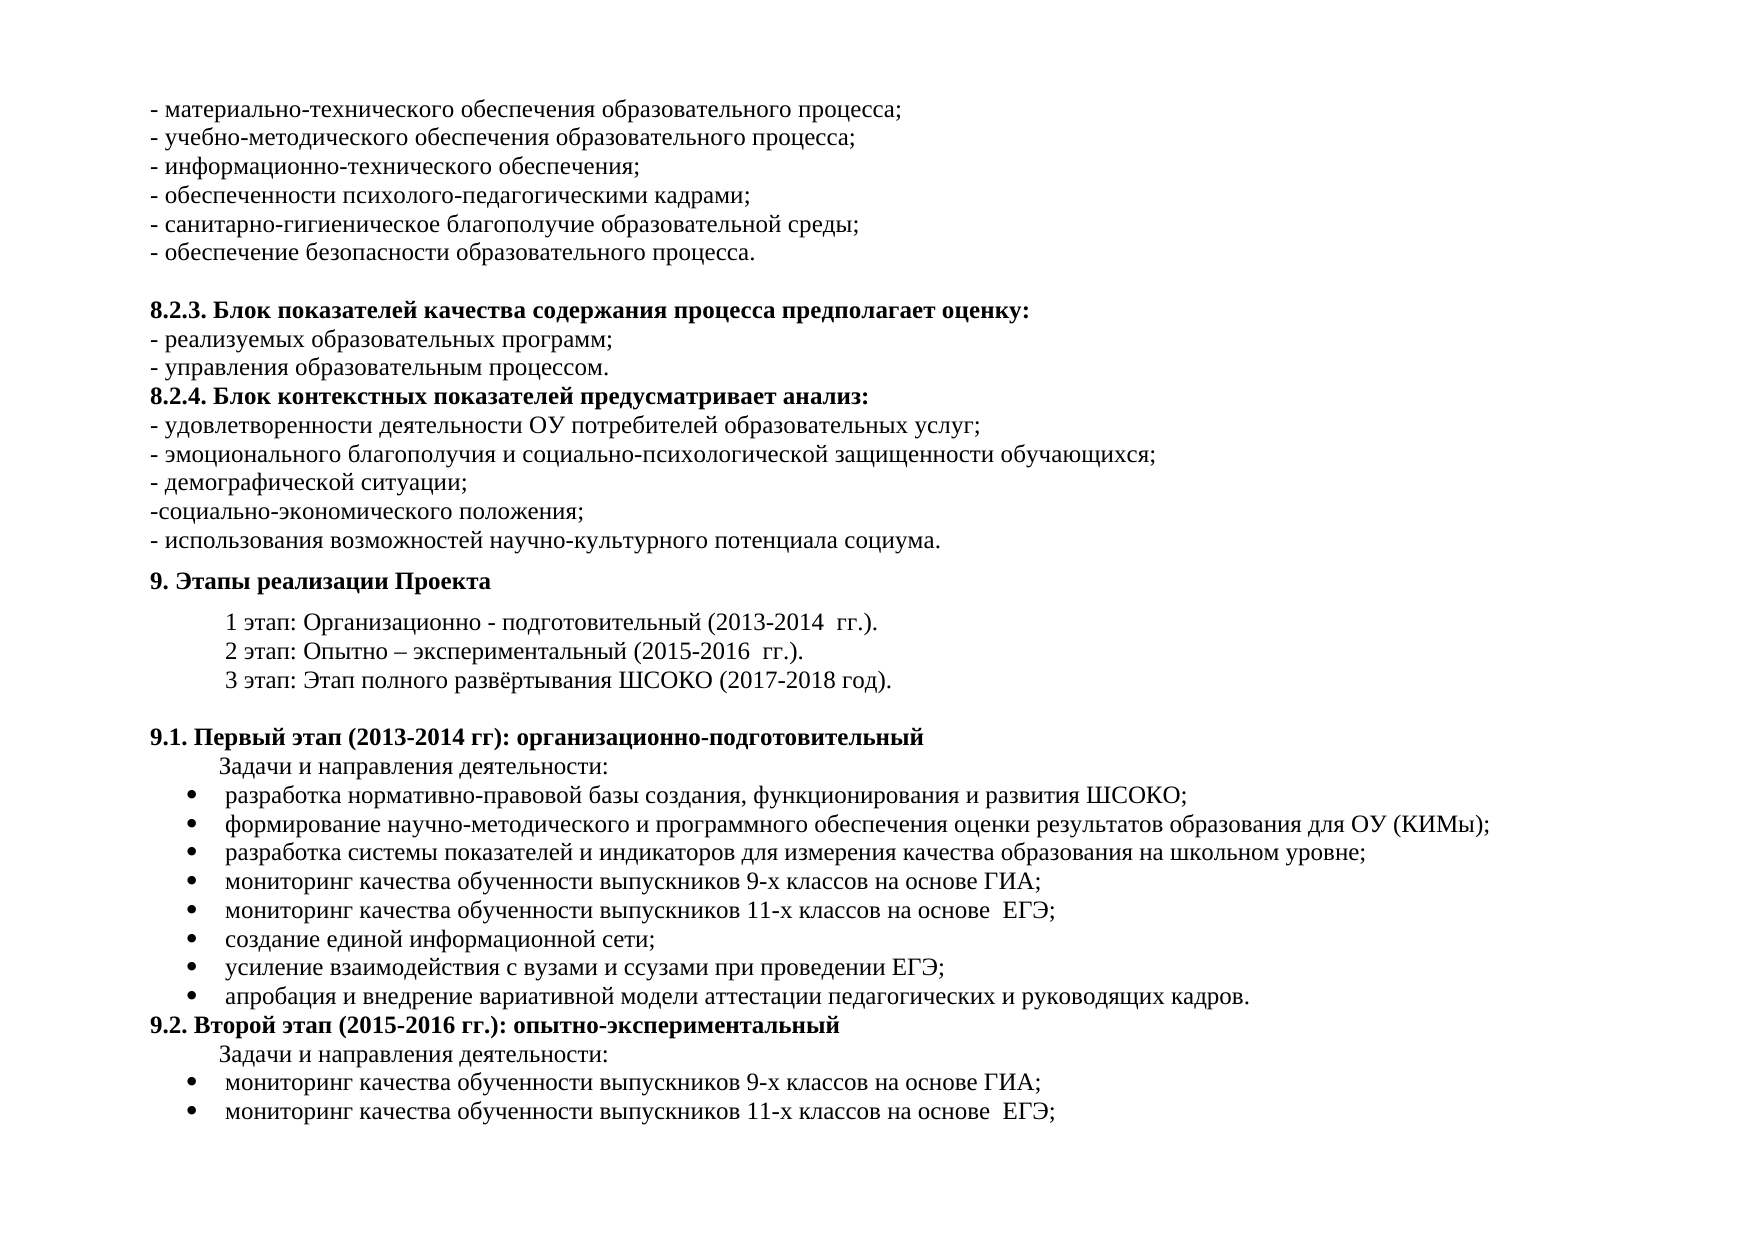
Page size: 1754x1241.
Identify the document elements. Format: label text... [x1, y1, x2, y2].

list формирование научно-методического и программного обеспечения оценки результатов образования для ОУ (КИМы); [187, 809, 1575, 837]
text 9.2. Второй этап (2015-2016 гг.): опытно-экспериментальный [150, 1010, 1575, 1039]
text - эмоционального благополучия и социально-психологической защищенности обучающихся; [150, 439, 1575, 467]
list мониторинг качества обученности выпускников 11-х классов на основе ЕГЭ; [187, 1096, 1575, 1125]
text - материально-технического обеспечения образовательного процесса; [150, 94, 1575, 122]
text 8.2.4. Блок контекстных показателей предусматривает анализ: [150, 381, 1575, 410]
text 8.2.3. Блок показателей качества содержания процесса предполагает оценку: [150, 295, 1575, 324]
list разработка нормативно-правовой базы создания, функционирования и развития ШСОКО; [187, 780, 1575, 809]
text - реализуемых образовательных программ; [150, 324, 1575, 352]
list мониторинг качества обученности выпускников 9-х классов на основе ГИА; [187, 866, 1575, 895]
text 9. Этапы реализации Проекта [150, 566, 1575, 595]
text - управления образовательным процессом. [150, 352, 1575, 381]
list мониторинг качества обученности выпускников 9-х классов на основе ГИА; [187, 1067, 1575, 1096]
text Задачи и направления деятельности: [150, 1039, 1575, 1067]
text 1 этап: Организационно - подготовительный (2013-2014 гг.). [150, 607, 1575, 636]
text - обеспечение безопасности образовательного процесса. [150, 237, 1575, 266]
text - учебно-методического обеспечения образовательного процесса; [150, 122, 1575, 151]
text - удовлетворенности деятельности ОУ потребителей образовательных услуг; [150, 410, 1575, 439]
text 3 этап: Этап полного развёртывания ШСОКО (2017-2018 год). [150, 665, 1575, 694]
list создание единой информационной сети; [187, 924, 1575, 952]
text - обеспеченности психолого-педагогическими кадрами; [150, 180, 1575, 209]
text -социально-экономического положения; [150, 496, 1575, 525]
list разработка системы показателей и индикаторов для измерения качества образования на школьном уровне; [187, 837, 1575, 866]
text Задачи и направления деятельности: [150, 751, 1575, 780]
list апробация и внедрение вариативной модели аттестации педагогических и руководящих кадров. [187, 981, 1575, 1010]
list мониторинг качества обученности выпускников 11-х классов на основе ЕГЭ; [187, 895, 1575, 924]
text 9.1. Первый этап (2013-2014 гг): организационно-подготовительный [150, 722, 1575, 751]
text - санитарно-гигиеническое благополучие образовательной среды; [150, 209, 1575, 237]
list усиление взаимодействия с вузами и ссузами при проведении ЕГЭ; [187, 952, 1575, 981]
text - использования возможностей научно-культурного потенциала социума. [150, 525, 1575, 554]
text - демографической ситуации; [150, 467, 1575, 496]
text 2 этап: Опытно – экспериментальный (2015-2016 гг.). [150, 636, 1575, 665]
text - информационно-технического обеспечения; [150, 151, 1575, 180]
